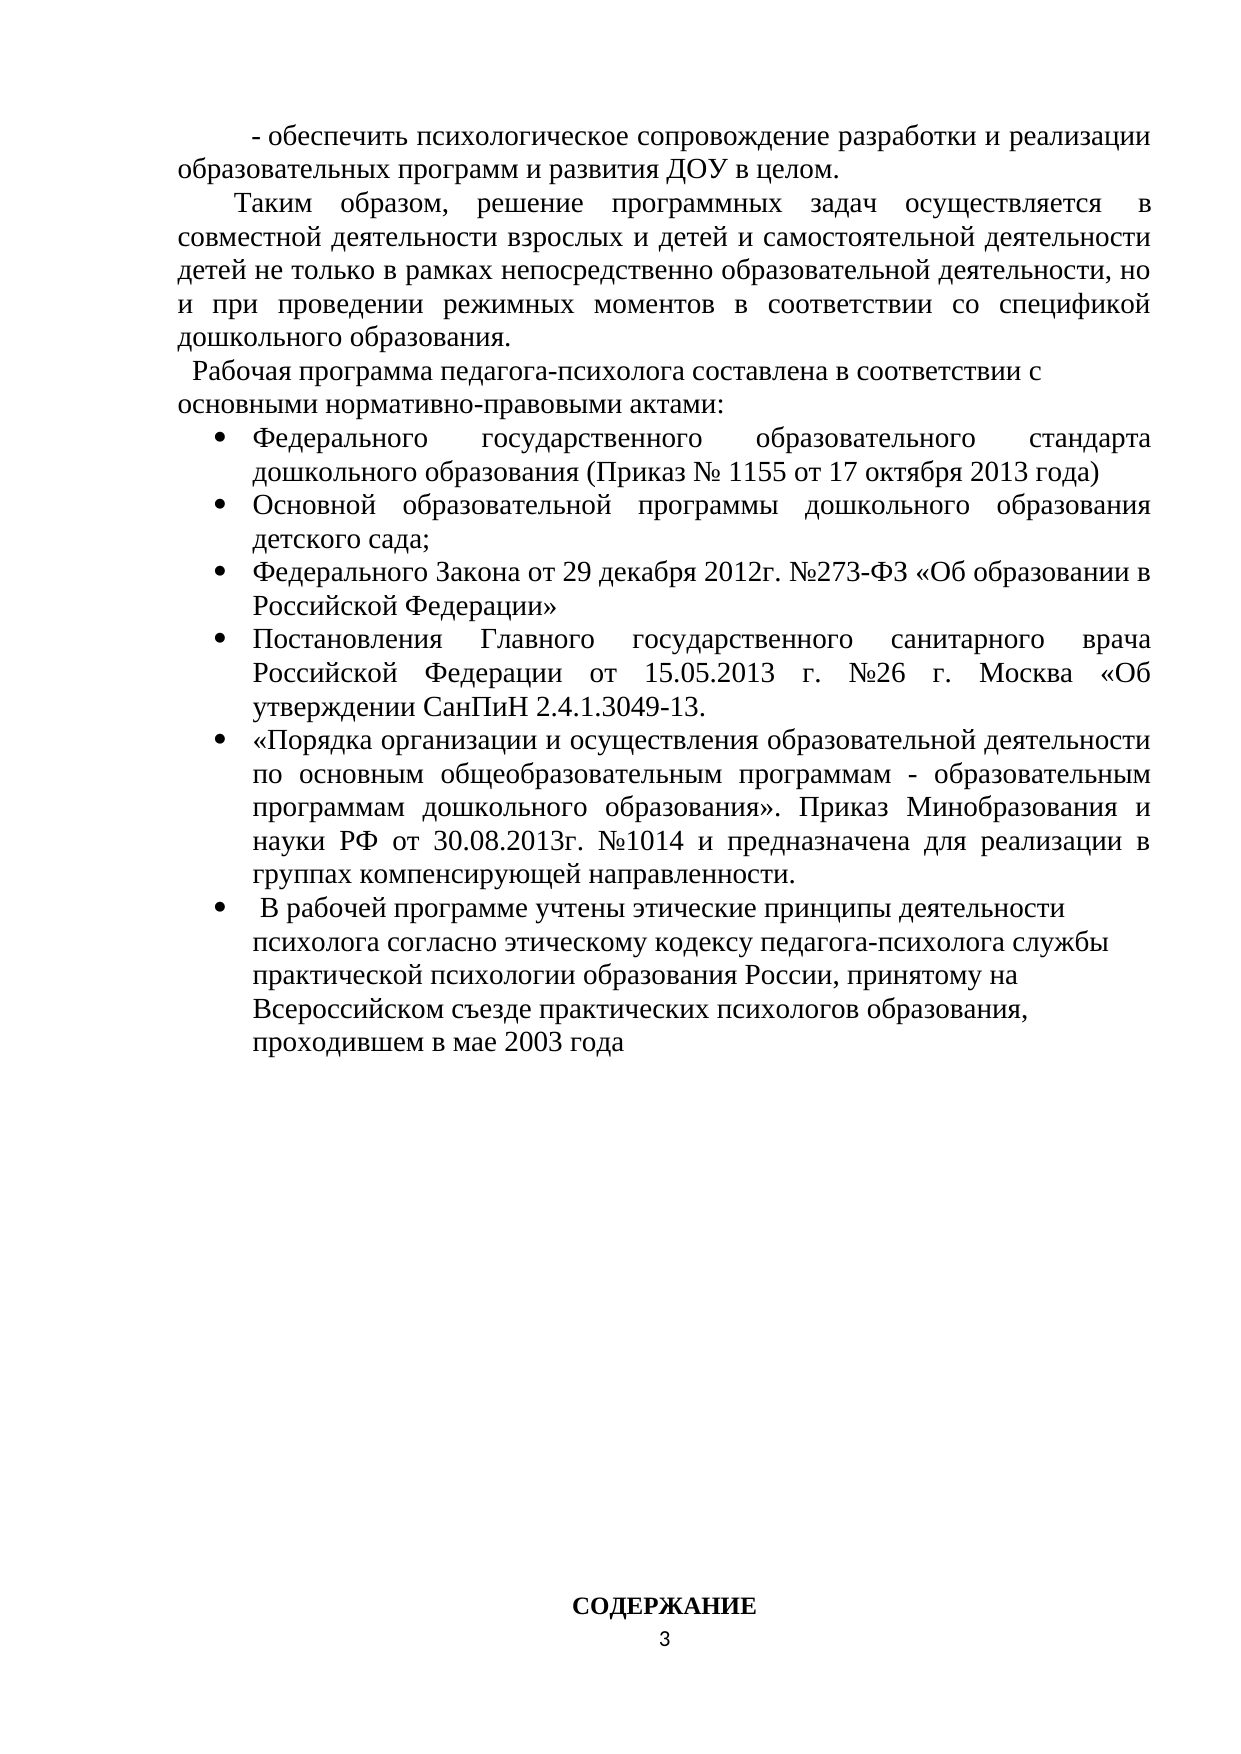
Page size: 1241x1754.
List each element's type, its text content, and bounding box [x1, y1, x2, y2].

text - обеспечить психологическое сопровождение разработки и реализации образовательных программ и развития ДОУ в целом. [177, 118, 1152, 185]
subtitle Рабочая программа педагога-психолога составлена в соответствии с основными нормативно-правовыми актами: [177, 353, 1152, 420]
subtitle В рабочей программе учтены этические принципы деятельности психолога согласно этическому кодексу педагога-психолога службы практической психологии образования России, принятому на Всероссийском съезде практических психологов образования, проходившем в мае 2003 года [215, 890, 1152, 1058]
list «Порядка организации и осуществления образовательной деятельности по основным общеобразовательным программам - образовательным программам дошкольного образования». Приказ Минобразования и науки РФ от 30.08.2013г. №1014 и предназначена для реализации в группах компенсирующей направленности. [215, 722, 1152, 890]
list Постановления Главного государственного санитарного врача Российской Федерации от 15.05.2013 г. №26 г. Москва «Об утверждении СанПиН 2.4.1.3049-13. [215, 622, 1152, 722]
list Федерального Закона от 29 декабря 2012г. №273-ФЗ «Об образовании в Российской Федерации» [215, 554, 1152, 622]
list Основной образовательной программы дошкольного образования детского сада; [215, 487, 1152, 554]
list Федерального государственного образовательного стандарта дошкольного образования (Приказ № 1155 от 17 октября 2013 года) [215, 420, 1152, 487]
text Таким образом, решение программных задач осуществляется в совместной деятельности взрослых и детей и самостоятельной деятельности детей не только в рамках непосредственно образовательной деятельности, но и при проведении режимных моментов в соответствии со спецификой дошкольного образования. [177, 185, 1152, 353]
text СОДЕРЖАНИЕ [177, 1591, 1152, 1619]
